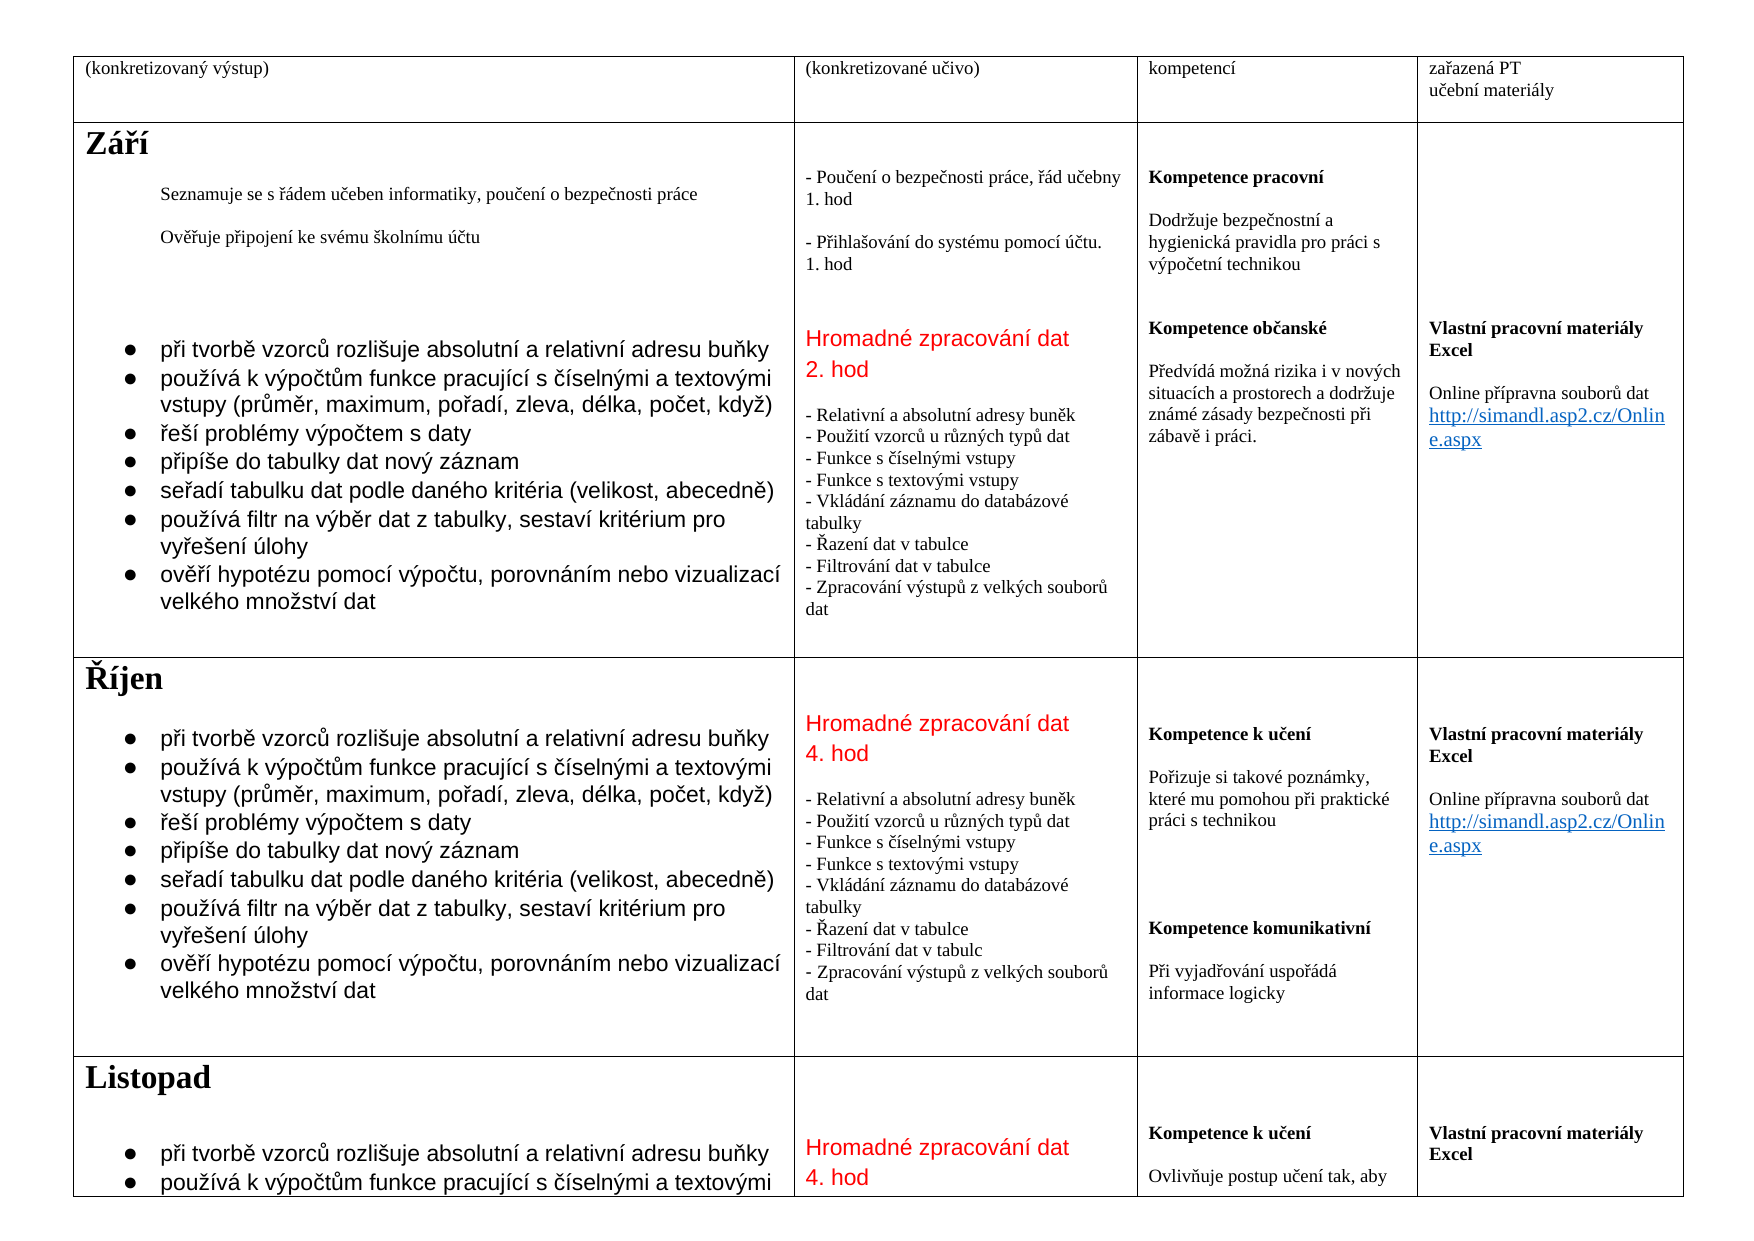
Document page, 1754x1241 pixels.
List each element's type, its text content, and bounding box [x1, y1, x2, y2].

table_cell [1418, 1057, 1683, 1196]
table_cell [1138, 1057, 1417, 1196]
table_cell Hromadné zpracování dat 4. hod - Relativní a absolutní adresy buněk - Použití vzorců u různých typů dat - Funkce s číselnými vstupy - Funkce s textovými vstupy - Vkládání záznamu do databázové tabulky - Řazení dat v tabulce - Filtrování dat v tabulc - Zpracování výstupů z velkých souborů dat [795, 658, 1137, 1056]
table_cell Říjen při tvorbě vzorců rozlišuje absolutní a relativní adresu buňky používá k výpočtům funkce pracující s číselnými a textovými vstupy (průměr, maximum, pořadí, zleva, délka, počet, když) řeší problémy výpočtem s daty připíše do tabulky dat nový záznam seřadí tabulku dat podle daného kritéria (velikost, abecedně) používá filtr na výběr dat z tabulky, sestaví kritérium pro vyřešení úlohy ověří hypotézu pomocí výpočtu, porovnáním nebo vizualizací velkého množství dat [74, 658, 794, 1056]
table_cell Vlastní pracovní materiály Excel Online přípravna souborů dat http://simandl.asp2.cz/Online.aspx [1418, 123, 1683, 657]
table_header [1138, 57, 1417, 122]
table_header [74, 57, 794, 122]
table_cell Kompetence k učení Pořizuje si takové poznámky, které mu pomohou při praktické práci s technikou Kompetence komunikativní Při vyjadřování uspořádá informace logicky [1138, 658, 1417, 1056]
table_cell Září Seznamuje se s řádem učeben informatiky, poučení o bezpečnosti práce Ověřuje připojení ke svému školnímu účtu při tvorbě vzorců rozlišuje absolutní a relativní adresu buňky používá k výpočtům funkce pracující s číselnými a textovými vstupy (průměr, maximum, pořadí, zleva, délka, počet, když) řeší problémy výpočtem s daty připíše do tabulky dat nový záznam seřadí tabulku dat podle daného kritéria (velikost, abecedně) používá filtr na výběr dat z tabulky, sestaví kritérium pro vyřešení úlohy ověří hypotézu pomocí výpočtu, porovnáním nebo vizualizací velkého množství dat [74, 123, 794, 657]
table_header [795, 57, 1137, 122]
table_cell - Poučení o bezpečnosti práce, řád učebny 1. hod - Přihlašování do systému pomocí účtu. 1. hod Hromadné zpracování dat 2. hod - Relativní a absolutní adresy buněk - Použití vzorců u různých typů dat - Funkce s číselnými vstupy - Funkce s textovými vstupy - Vkládání záznamu do databázové tabulky - Řazení dat v tabulce - Filtrování dat v tabulce - Zpracování výstupů z velkých souborů dat [795, 123, 1137, 657]
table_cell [74, 1057, 794, 1196]
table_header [1418, 57, 1683, 122]
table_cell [795, 1057, 1137, 1196]
table_cell Vlastní pracovní materiály Excel Online přípravna souborů dat http://simandl.asp2.cz/Online.aspx [1418, 658, 1683, 1056]
table_cell Kompetence pracovní Dodržuje bezpečnostní a hygienická pravidla pro práci s výpočetní technikou Kompetence občanské Předvídá možná rizika i v nových situacích a prostorech a dodržuje známé zásady bezpečnosti při zábavě i práci. [1138, 123, 1417, 657]
